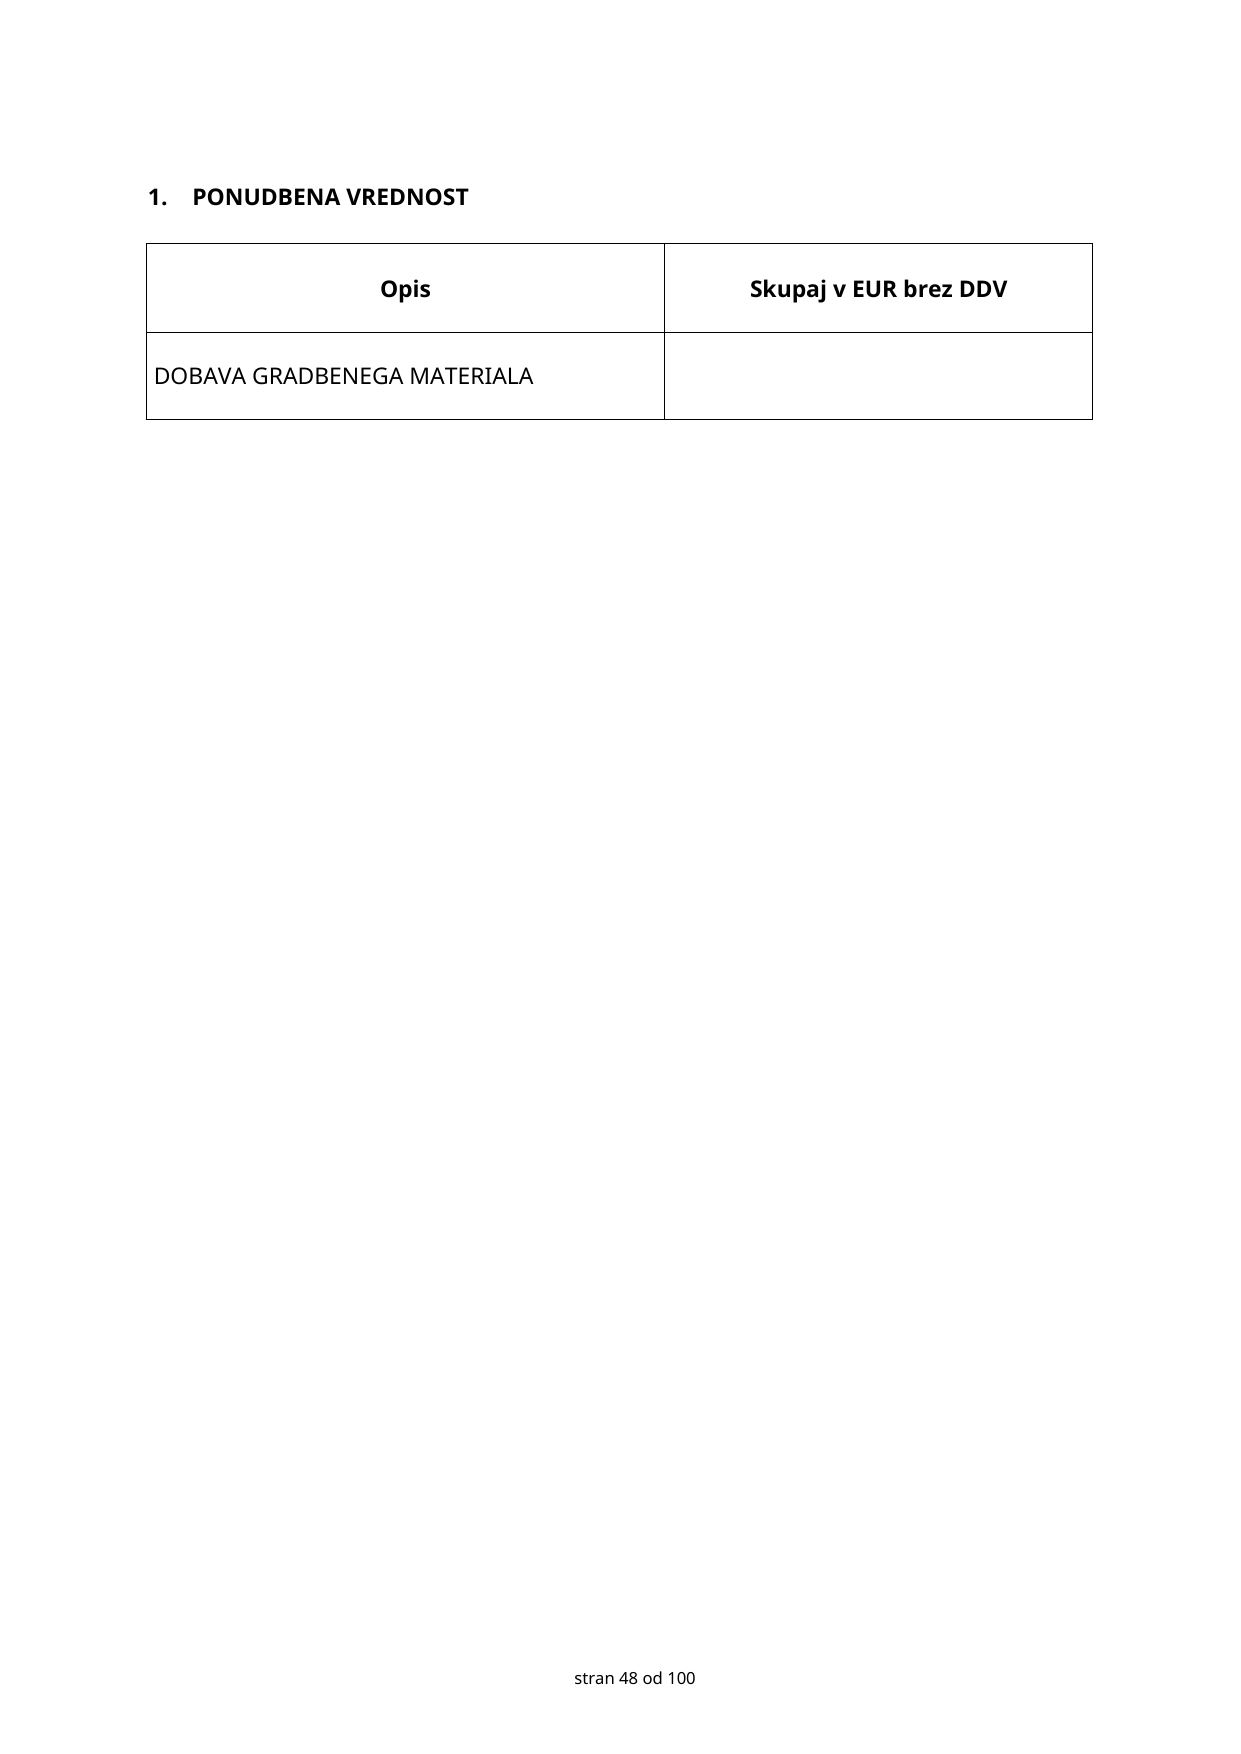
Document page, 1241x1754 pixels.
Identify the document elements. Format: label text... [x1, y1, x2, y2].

table_cell [665, 333, 1092, 419]
list PONUDBENA VREDNOST [148, 181, 1122, 212]
table_header Skupaj v EUR brez DDV [665, 244, 1092, 332]
table_header Opis [147, 244, 664, 332]
table_cell DOBAVA GRADBENEGA MATERIALA [147, 333, 664, 419]
